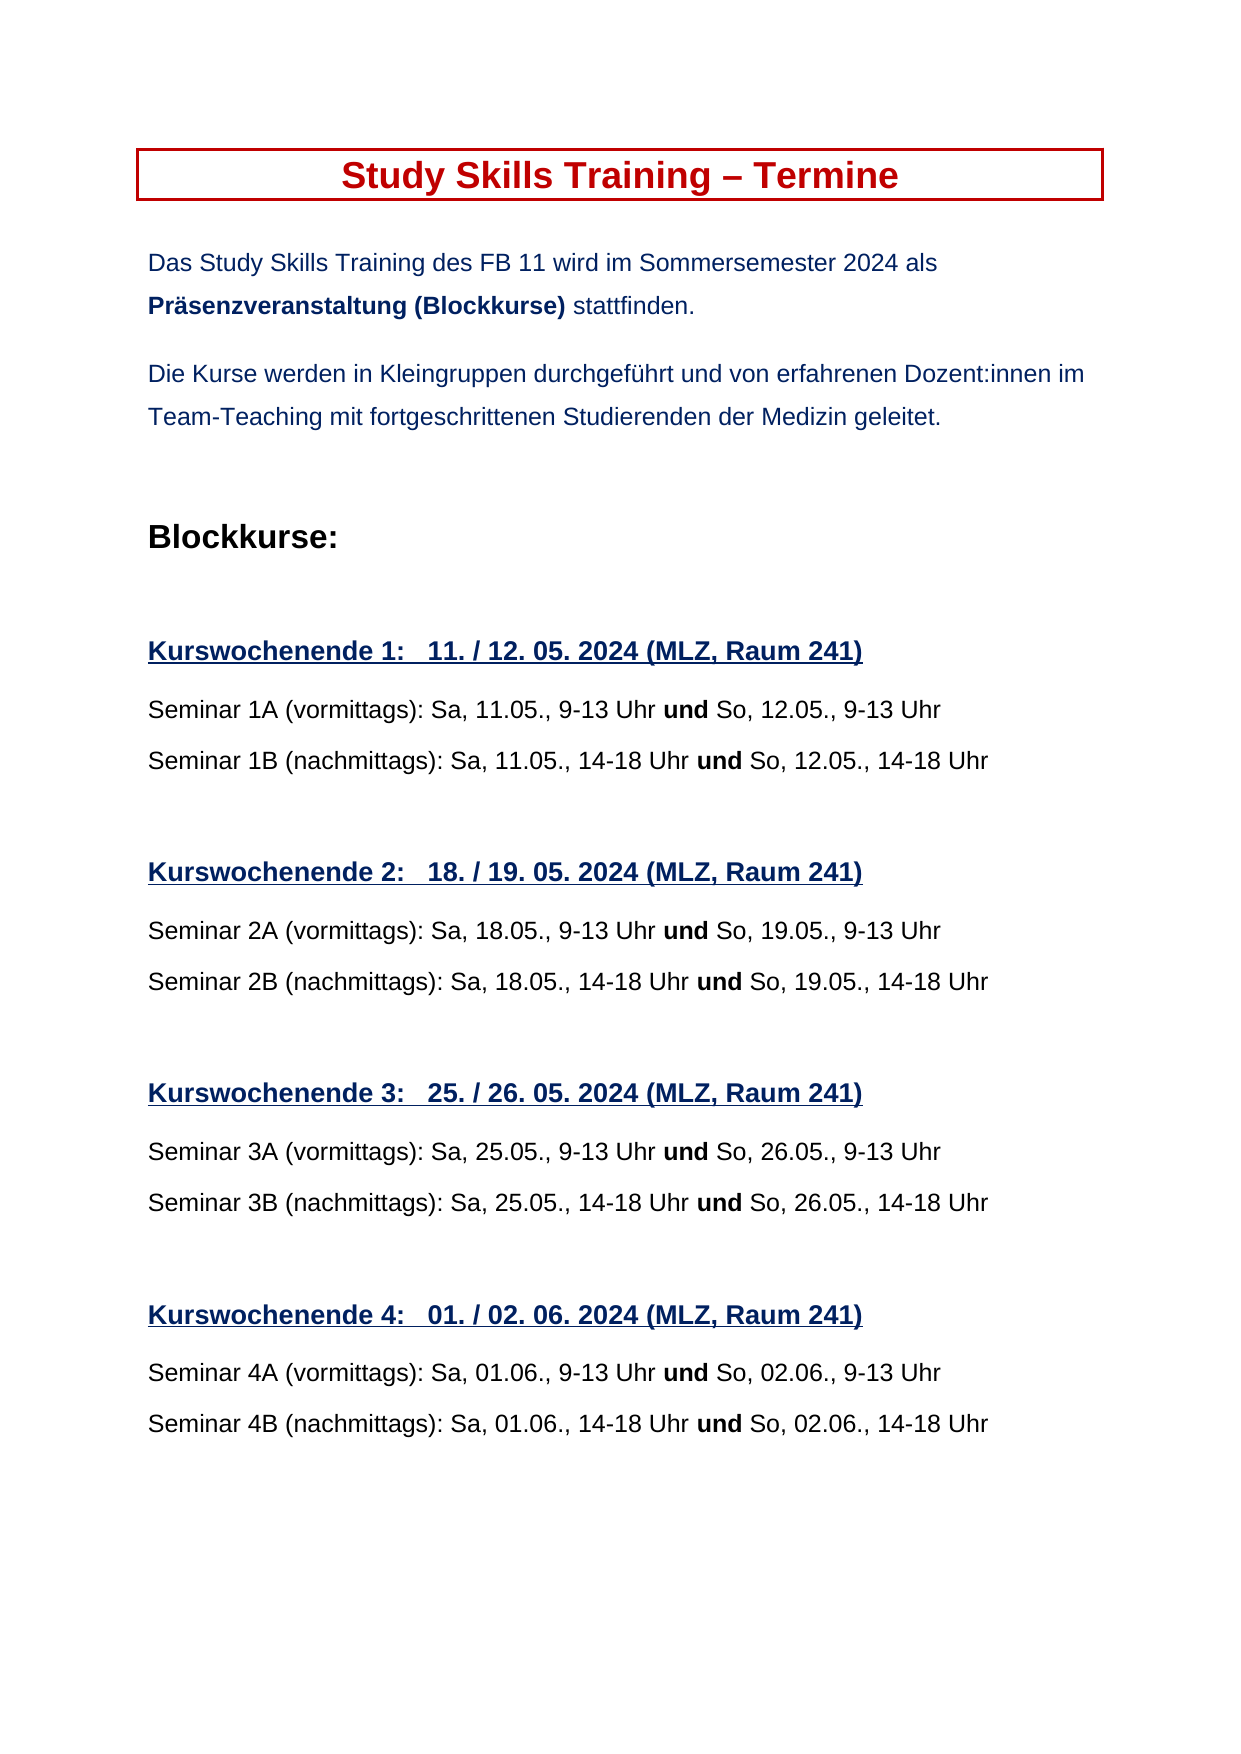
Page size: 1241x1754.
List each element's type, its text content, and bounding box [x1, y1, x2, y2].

subtitle Das Study Skills Training des FB 11 wird im Sommersemester 2024 als Präsenzveranstaltung (Blockkurse) stattfinden. [148, 248, 1093, 319]
text Seminar 4A (vormittags): Sa, 01.06., 9-13 Uhr und So, 02.06., 9-13 Uhr [148, 1358, 1093, 1387]
subtitle Kurswochenende 1: 11. / 12. 05. 2024 (MLZ, Raum 241) [148, 635, 1093, 666]
text Seminar 2B (nachmittags): Sa, 18.05., 14-18 Uhr und So, 19.05., 14-18 Uhr [148, 967, 1093, 996]
subtitle Kurswochenende 4: 01. / 02. 06. 2024 (MLZ, Raum 241) [148, 1299, 1093, 1330]
text Seminar 3A (vormittags): Sa, 25.05., 9-13 Uhr und So, 26.05., 9-13 Uhr [148, 1137, 1093, 1166]
text Seminar 3B (nachmittags): Sa, 25.05., 14-18 Uhr und So, 26.05., 14-18 Uhr [148, 1188, 1093, 1217]
subtitle Kurswochenende 3: 25. / 26. 05. 2024 (MLZ, Raum 241) [148, 1077, 1093, 1109]
subtitle Study Skills Training – Termine [139, 151, 1101, 198]
text Seminar 4B (nachmittags): Sa, 01.06., 14-18 Uhr und So, 02.06., 14-18 Uhr [148, 1409, 1093, 1438]
subtitle Die Kurse werden in Kleingruppen durchgeführt und von erfahrenen Dozent:innen im Team-Teaching mit fortgeschrittenen Studierenden der Medizin geleitet. [148, 359, 1093, 431]
subtitle Blockkurse: [148, 517, 1093, 556]
text Seminar 1B (nachmittags): Sa, 11.05., 14-18 Uhr und So, 12.05., 14-18 Uhr [148, 746, 1093, 774]
text Seminar 2A (vormittags): Sa, 18.05., 9-13 Uhr und So, 19.05., 9-13 Uhr [148, 916, 1093, 944]
subtitle Kurswochenende 2: 18. / 19. 05. 2024 (MLZ, Raum 241) [148, 856, 1093, 888]
text Seminar 1A (vormittags): Sa, 11.05., 9-13 Uhr und So, 12.05., 9-13 Uhr [148, 694, 1093, 723]
